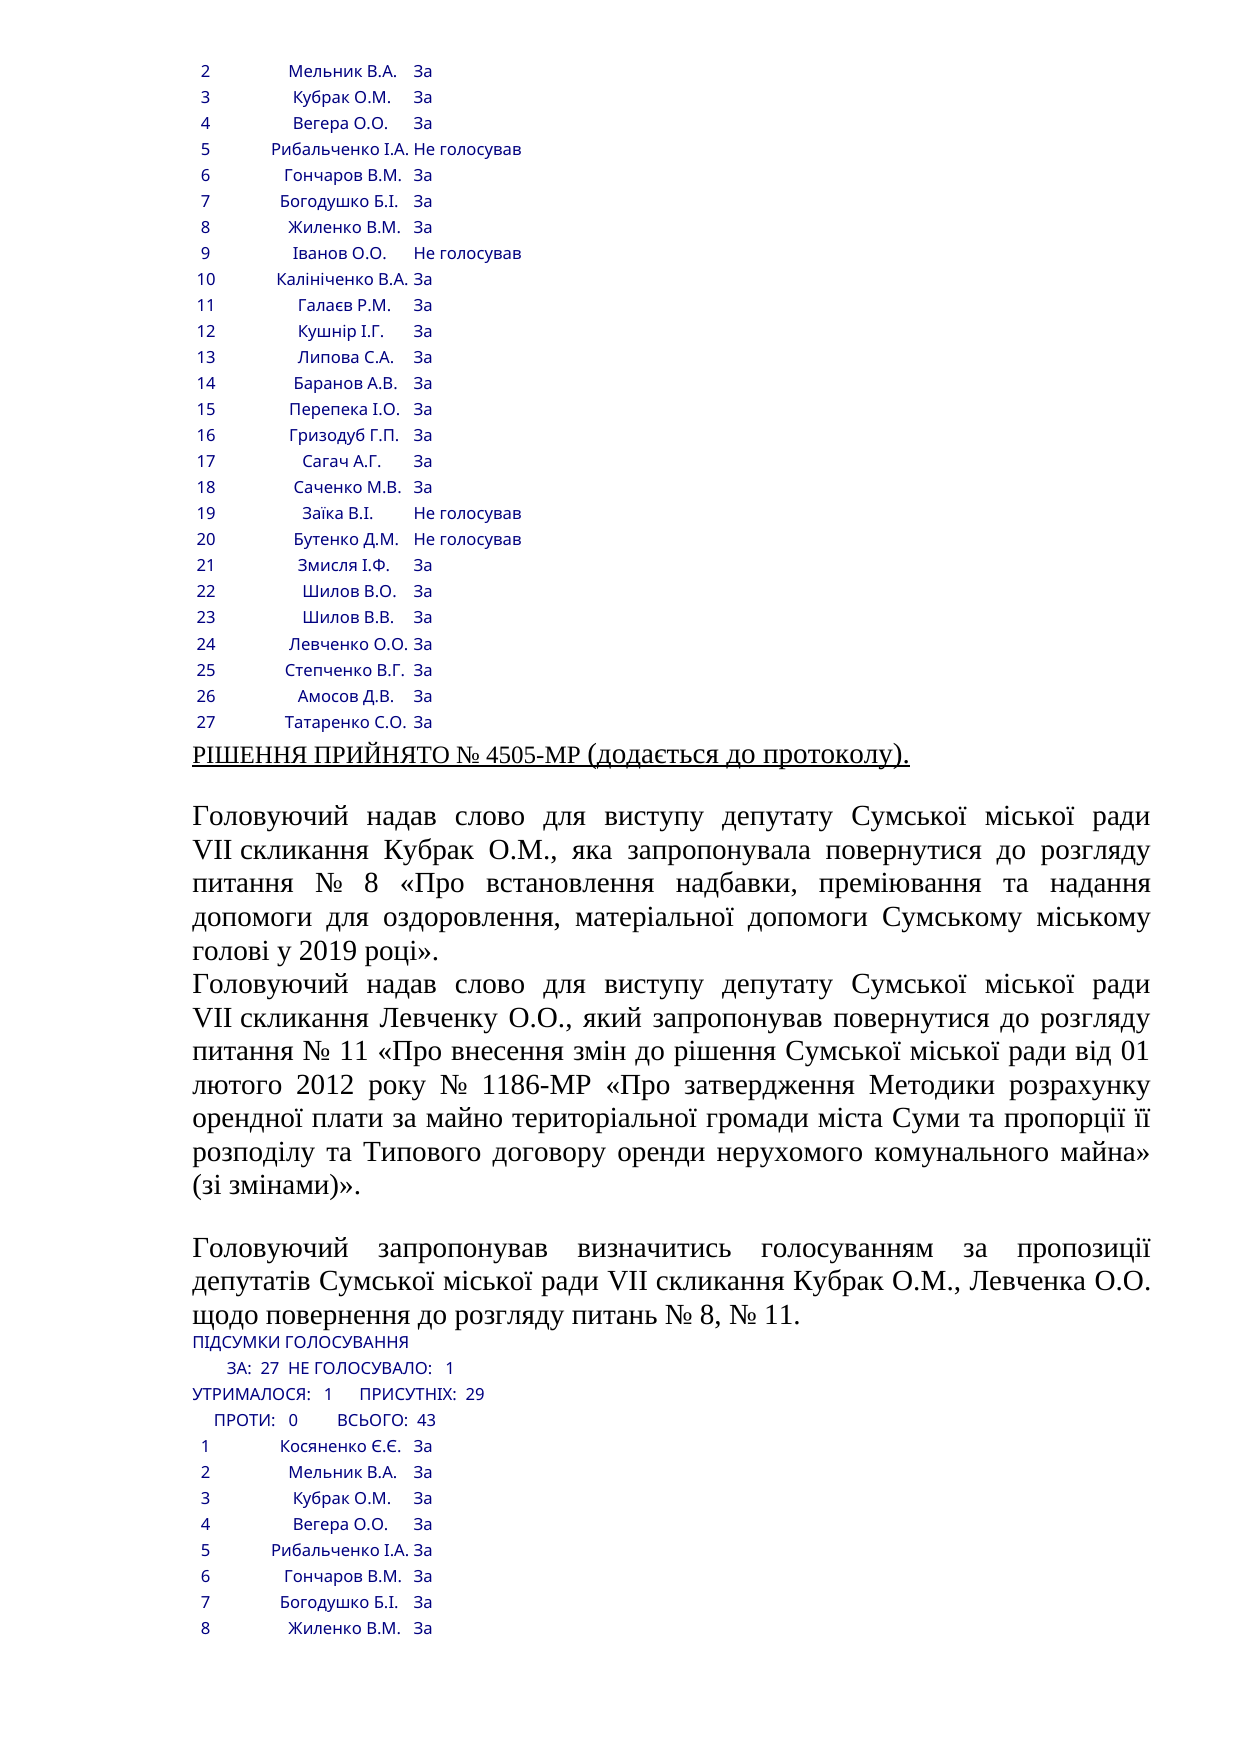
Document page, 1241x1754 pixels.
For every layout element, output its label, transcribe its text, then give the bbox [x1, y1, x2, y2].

text 23 Шилов В.В. За [192, 606, 1152, 629]
text 6 Гончаров В.М. За [192, 1565, 1152, 1587]
text 21 Змисля І.Ф. За [192, 554, 1152, 577]
text 17 Сагач А.Г. За [192, 450, 1152, 472]
text 3 Кубрак О.М. За [192, 1487, 1152, 1509]
text 2 Мельник В.А. За [192, 59, 1152, 82]
text 22 Шилов В.О. За [192, 580, 1152, 603]
text 7 Богодушко Б.І. За [192, 189, 1152, 212]
text 5 Рибальченко І.А. За [192, 1539, 1152, 1561]
text 15 Перепека І.О. За [192, 398, 1152, 420]
text Головуючий запропонував визначитись голосуванням за пропозиції депутатів Сумської міської ради VIІ скликання Кубрак О.М., Левченка О.О. щодо повернення до розгляду питань № 8, № 11. [192, 1230, 1152, 1330]
text 19 Заїка В.І. Не голосував [192, 502, 1152, 524]
text 1 Косяненко Є.Є. За [192, 1434, 1152, 1457]
text 4 Вегера О.О. За [192, 1513, 1152, 1535]
text 25 Степченко В.Г. За [192, 658, 1152, 681]
text 20 Бутенко Д.М. Не голосував [192, 528, 1152, 551]
text ПРОТИ: 0 ВСЬОГО: 43 [192, 1408, 1152, 1431]
text 26 Амосов Д.В. За [192, 684, 1152, 707]
text 13 Липова С.А. За [192, 346, 1152, 368]
text 6 Гончаров В.М. За [192, 163, 1152, 186]
text 12 Кушнір І.Г. За [192, 319, 1152, 342]
text Головуючий надав слово для виступу депутату Сумської міської ради VIІ скликання Левченку О.О., який запропонував повернутися до розгляду питання № 11 «Про внесення змін до рішення Сумської міської ради від 01 лютого 2012 року № 1186-МР «Про затвердження Методики розрахунку орендної плати за майно територіальної громади міста Суми та пропорції її розподілу та Типового договору оренди нерухомого комунального майна» (зі змінами)». [192, 966, 1152, 1201]
text 5 Рибальченко І.А. Не голосував [192, 137, 1152, 160]
text 14 Баранов А.В. За [192, 372, 1152, 394]
text 8 Жиленко В.М. За [192, 215, 1152, 238]
text ПІДСУМКИ ГОЛОСУВАННЯ [192, 1330, 1152, 1353]
text 10 Калініченко В.А. За [192, 267, 1152, 290]
text 18 Саченко М.В. За [192, 476, 1152, 498]
text 8 Жиленко В.М. За [192, 1617, 1152, 1639]
text ЗА: 27 НЕ ГОЛОСУВАЛО: 1 [192, 1356, 1152, 1379]
text 16 Гризодуб Г.П. За [192, 424, 1152, 446]
text 7 Богодушко Б.І. За [192, 1591, 1152, 1613]
text 9 Іванов О.О. Не голосував [192, 241, 1152, 264]
text 4 Вегера О.О. За [192, 111, 1152, 134]
text УТРИМАЛОСЯ: 1 ПРИСУТНІХ: 29 [192, 1382, 1152, 1405]
text Головуючий надав слово для виступу депутату Сумської міської ради VIІ скликання Кубрак О.М., яка запропонувала повернутися до розгляду питання № 8 «Про встановлення надбавки, преміювання та надання допомоги для оздоровлення, матеріальної допомоги Сумському міському голові у 2019 році». [192, 798, 1152, 966]
text 11 Галаєв Р.М. За [192, 293, 1152, 316]
text 27 Татаренко С.О. За [192, 710, 1152, 733]
text 24 Левченко О.О. За [192, 632, 1152, 655]
text 3 Кубрак О.М. За [192, 85, 1152, 108]
text РІШЕННЯ ПРИЙНЯТО № 4505-МР (додається до протоколу). [192, 736, 1152, 770]
text 2 Мельник В.А. За [192, 1461, 1152, 1483]
